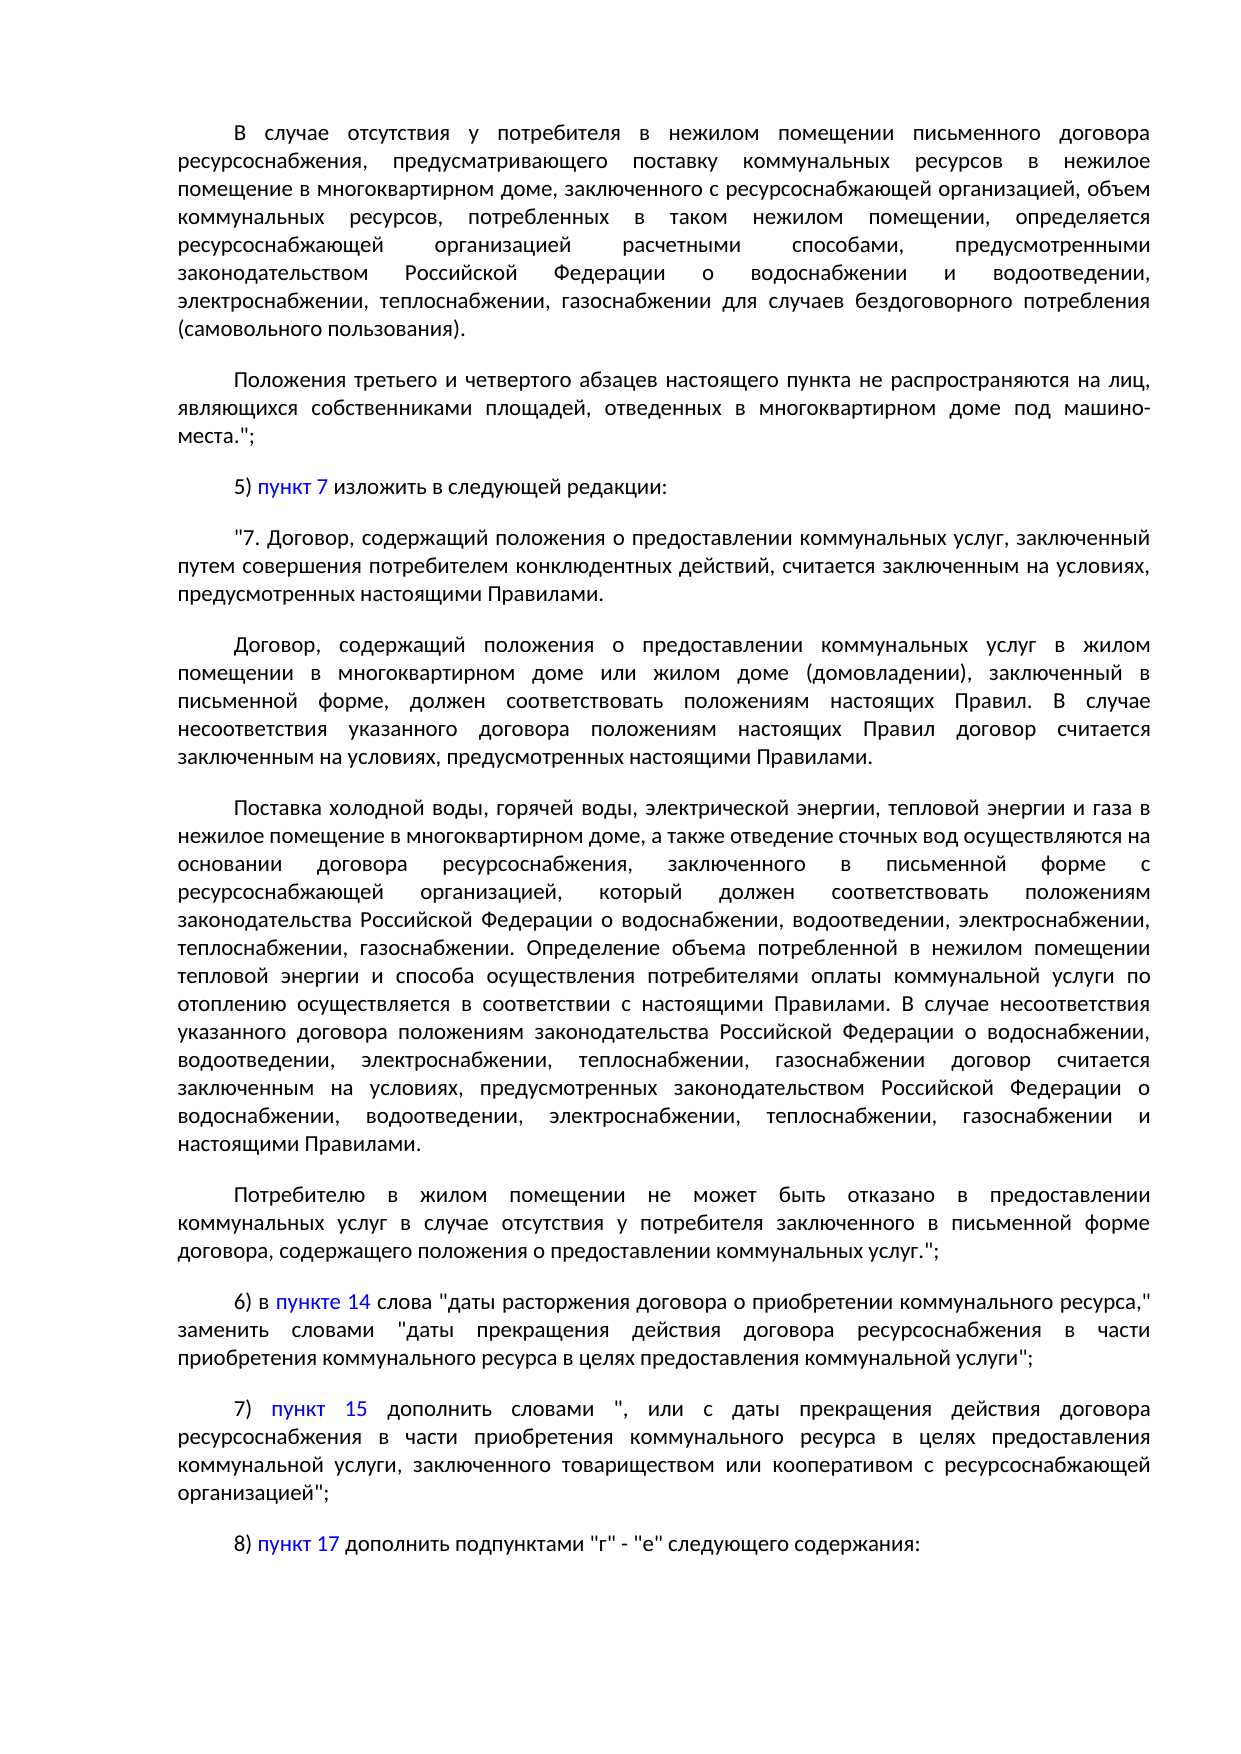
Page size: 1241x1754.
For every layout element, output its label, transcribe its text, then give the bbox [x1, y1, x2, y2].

text Положения третьего и четвертого абзацев настоящего пункта не распространяются на лиц, являющихся собственниками площадей, отведенных в многоквартирном доме под машино-места."; [177, 365, 1152, 449]
text Поставка холодной воды, горячей воды, электрической энергии, тепловой энергии и газа в нежилое помещение в многоквартирном доме, а также отведение сточных вод осуществляются на основании договора ресурсоснабжения, заключенного в письменной форме с ресурсоснабжающей организацией, который должен соответствовать положениям законодательства Российской Федерации о водоснабжении, водоотведении, электроснабжении, теплоснабжении, газоснабжении. Определение объема потребленной в нежилом помещении тепловой энергии и способа осуществления потребителями оплаты коммунальной услуги по отоплению осуществляется в соответствии с настоящими Правилами. В случае несоответствия указанного договора положениям законодательства Российской Федерации о водоснабжении, водоотведении, электроснабжении, теплоснабжении, газоснабжении договор считается заключенным на условиях, предусмотренных законодательством Российской Федерации о водоснабжении, водоотведении, электроснабжении, теплоснабжении, газоснабжении и настоящими Правилами. [177, 793, 1152, 1157]
text 6) в пункте 14 слова "даты расторжения договора о приобретении коммунального ресурса," заменить словами "даты прекращения действия договора ресурсоснабжения в части приобретения коммунального ресурса в целях предоставления коммунальной услуги"; [177, 1287, 1152, 1371]
text В случае отсутствия у потребителя в нежилом помещении письменного договора ресурсоснабжения, предусматривающего поставку коммунальных ресурсов в нежилое помещение в многоквартирном доме, заключенного с ресурсоснабжающей организацией, объем коммунальных ресурсов, потребленных в таком нежилом помещении, определяется ресурсоснабжающей организацией расчетными способами, предусмотренными законодательством Российской Федерации о водоснабжении и водоотведении, электроснабжении, теплоснабжении, газоснабжении для случаев бездоговорного потребления (самовольного пользования). [177, 118, 1152, 342]
text Договор, содержащий положения о предоставлении коммунальных услуг в жилом помещении в многоквартирном доме или жилом доме (домовладении), заключенный в письменной форме, должен соответствовать положениям настоящих Правил. В случае несоответствия указанного договора положениям настоящих Правил договор считается заключенным на условиях, предусмотренных настоящими Правилами. [177, 630, 1152, 770]
text 8) пункт 17 дополнить подпунктами "г" - "е" следующего содержания: [177, 1529, 1152, 1557]
text "7. Договор, содержащий положения о предоставлении коммунальных услуг, заключенный путем совершения потребителем конклюдентных действий, считается заключенным на условиях, предусмотренных настоящими Правилами. [177, 523, 1152, 607]
text 7) пункт 15 дополнить словами ", или с даты прекращения действия договора ресурсоснабжения в части приобретения коммунального ресурса в целях предоставления коммунальной услуги, заключенного товариществом или кооперативом с ресурсоснабжающей организацией"; [177, 1394, 1152, 1506]
text Потребителю в жилом помещении не может быть отказано в предоставлении коммунальных услуг в случае отсутствия у потребителя заключенного в письменной форме договора, содержащего положения о предоставлении коммунальных услуг."; [177, 1180, 1152, 1264]
text 5) пункт 7 изложить в следующей редакции: [177, 472, 1152, 500]
